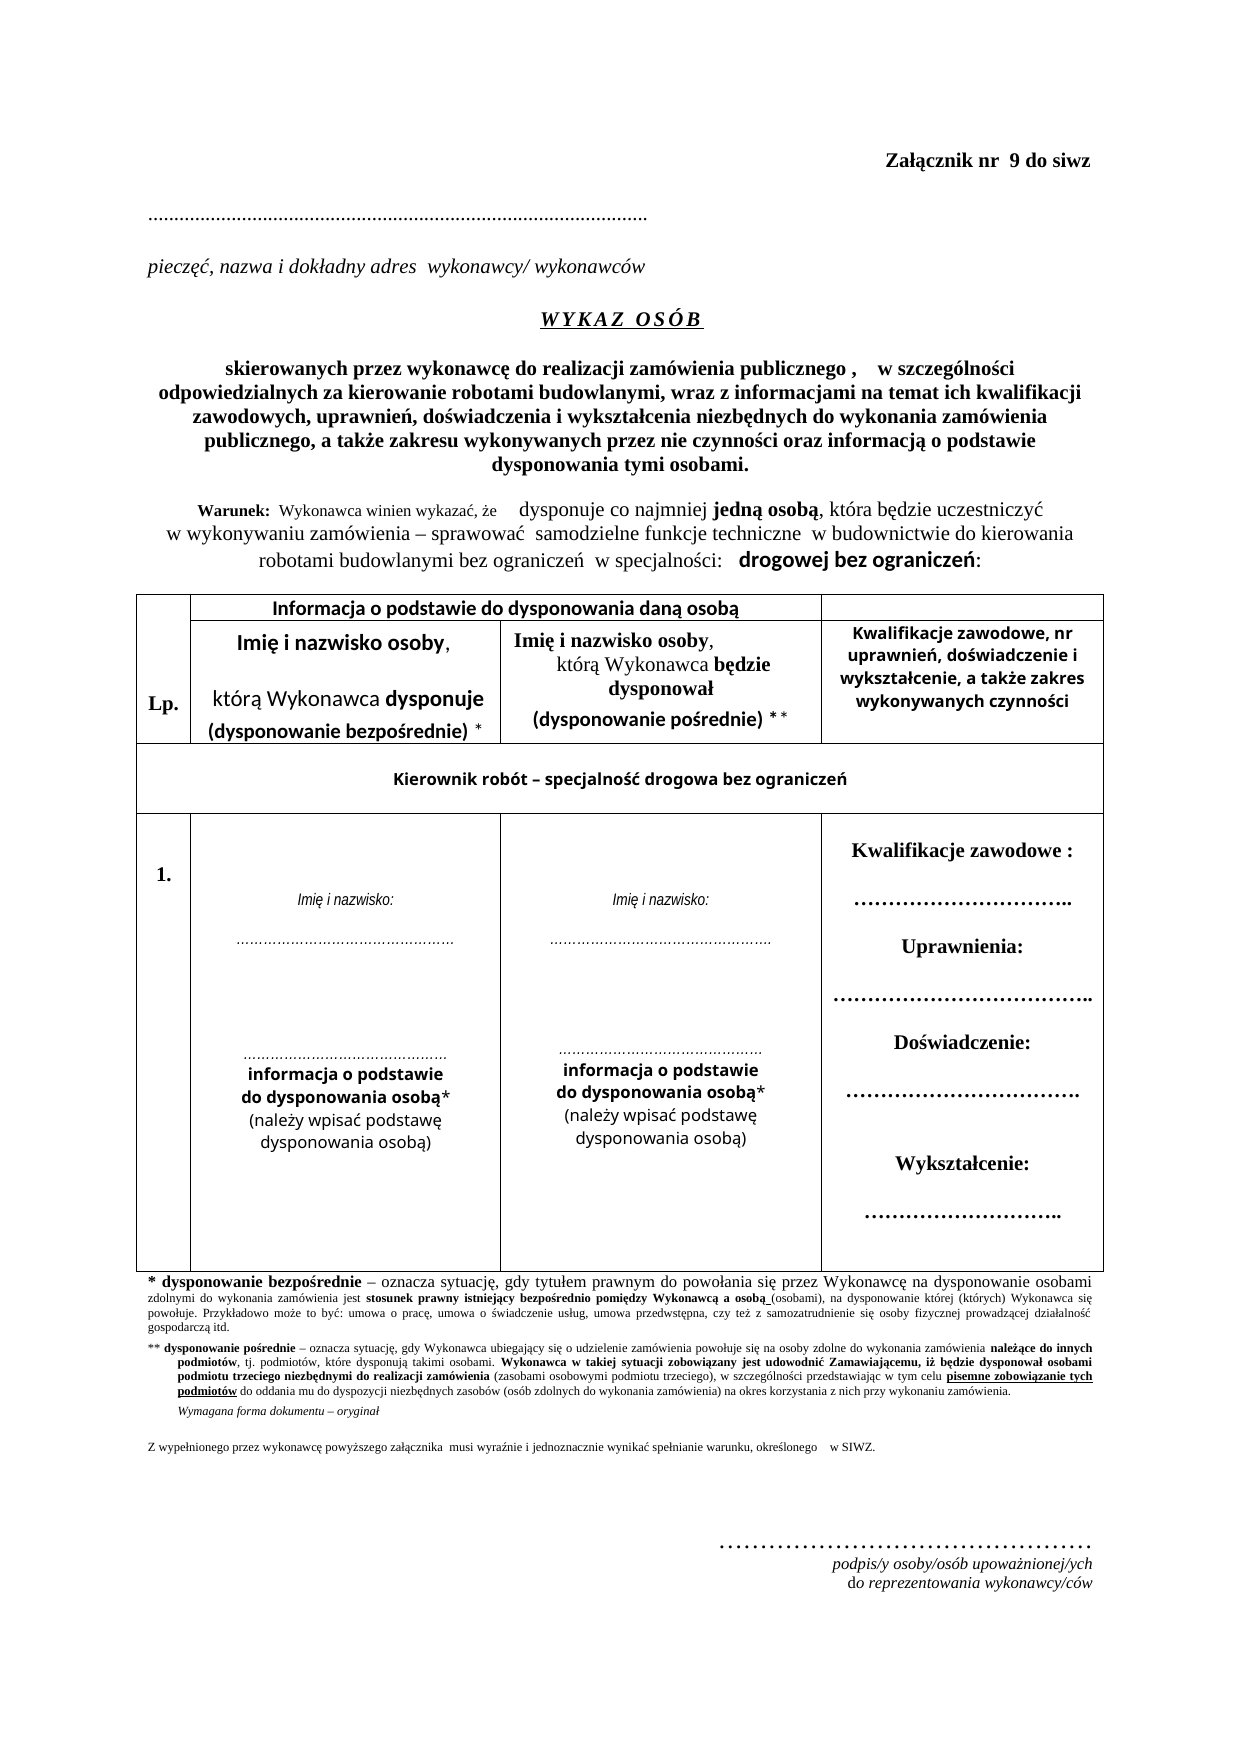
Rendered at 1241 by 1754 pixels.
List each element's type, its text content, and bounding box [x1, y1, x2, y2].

table_header Informacja o podstawie do dysponowania daną osobą [191, 595, 821, 620]
text Załącznik nr 9 do siwz [738, 148, 1093, 172]
text skierowanych przez wykonawcę do realizacji zamówienia publicznego , w szczególności odpowiedzialnych za kierowanie robotami budowlanymi, wraz z informacjami na temat ich kwalifikacji zawodowych, uprawnień, doświadczenia i wykształcenia niezbędnych do wykonania zamówienia publicznego, a także zakresu wykonywanych przez nie czynności oraz informacją o podstawie dysponowania tymi osobami. [148, 356, 1093, 476]
text WYKAZ OSÓB [148, 307, 1093, 331]
text Warunek: Wykonawca winien wykazać, że dysponuje co najmniej jedną osobą, która będzie uczestniczyć w wykonywaniu zamówienia – sprawować samodzielne funkcje techniczne w budownictwie do kierowania robotami budowlanymi bez ograniczeń w specjalności: drogowej bez ograniczeń: [148, 497, 1093, 573]
text ……………………………………… podpis/y osoby/osób upoważnionej/ych do reprezentowania wykonawcy/ców [148, 1525, 1093, 1592]
table_header Lp. [137, 595, 190, 743]
table_cell Kwalifikacje zawodowe : ………………………….. Uprawnienia: ……………………………….. Doświadczenie: ……………………………. Wykształcenie: ……………………….. [822, 814, 1103, 1271]
text ** dysponowanie pośrednie – oznacza sytuację, gdy Wykonawca ubiegający się o udzielenie zamówienia powołuje się na osoby zdolne do wykonania zamówienia należące do innych podmiotów, tj. podmiotów, które dysponują takimi osobami. Wykonawca w takiej sytuacji zobowiązany jest udowodnić Zamawiającemu, iż będzie dysponował osobami podmiotu trzeciego niezbędnymi do realizacji zamówienia (zasobami osobowymi podmiotu trzeciego), w szczególności przedstawiając w tym celu pisemne zobowiązanie tych podmiotów do oddania mu do dyspozycji niezbędnych zasobów (osób zdolnych do wykonania zamówienia) na okres korzystania z nich przy wykonaniu zamówienia. [148, 1340, 1093, 1398]
table_cell Imię i nazwisko: ………………………………………… ……………………………………… informacja o podstawie do dysponowania osobą* (należy wpisać podstawę dysponowania osobą) [191, 814, 500, 1271]
text Z wypełnionego przez wykonawcę powyższego załącznika musi wyraźnie i jednoznacznie wynikać spełnianie warunku, określonego w SIWZ. [148, 1439, 1093, 1454]
table_cell Imię i nazwisko osoby, którą Wykonawca będzie dysponował (dysponowanie pośrednie) ** [501, 621, 821, 743]
text Wymagana forma dokumentu – oryginał [148, 1404, 1093, 1418]
table_cell 1. [137, 814, 190, 1271]
text * dysponowanie bezpośrednie – oznacza sytuację, gdy tytułem prawnym do powołania się przez Wykonawcę na dysponowanie osobami zdolnymi do wykonania zamówienia jest stosunek prawny istniejący bezpośrednio pomiędzy Wykonawcą a osobą (osobami), na dysponowanie której (których) Wykonawca się powołuje. Przykładowo może to być: umowa o pracę, umowa o świadczenie usług, umowa przedwstępna, czy też z samozatrudnienie się osoby fizycznej prowadzącej działalność gospodarczą itd. [148, 1272, 1093, 1334]
table_cell Imię i nazwisko: …………………………………………. ……………………………………… informacja o podstawie do dysponowania osobą* (należy wpisać podstawę dysponowania osobą) [501, 814, 821, 1271]
text pieczęć, nazwa i dokładny adres wykonawcy/ wykonawców [148, 254, 1088, 278]
table_header [822, 595, 1103, 620]
table_cell Kwalifikacje zawodowe, nr uprawnień, doświadczenie i wykształcenie, a także zakres wykonywanych czynności [822, 621, 1103, 743]
table_cell Kierownik robót – specjalność drogowa bez ograniczeń [137, 744, 1103, 812]
text ................................................................................................ [148, 201, 1088, 225]
table_cell Imię i nazwisko osoby, którą Wykonawca dysponuje (dysponowanie bezpośrednie) * [191, 621, 500, 743]
